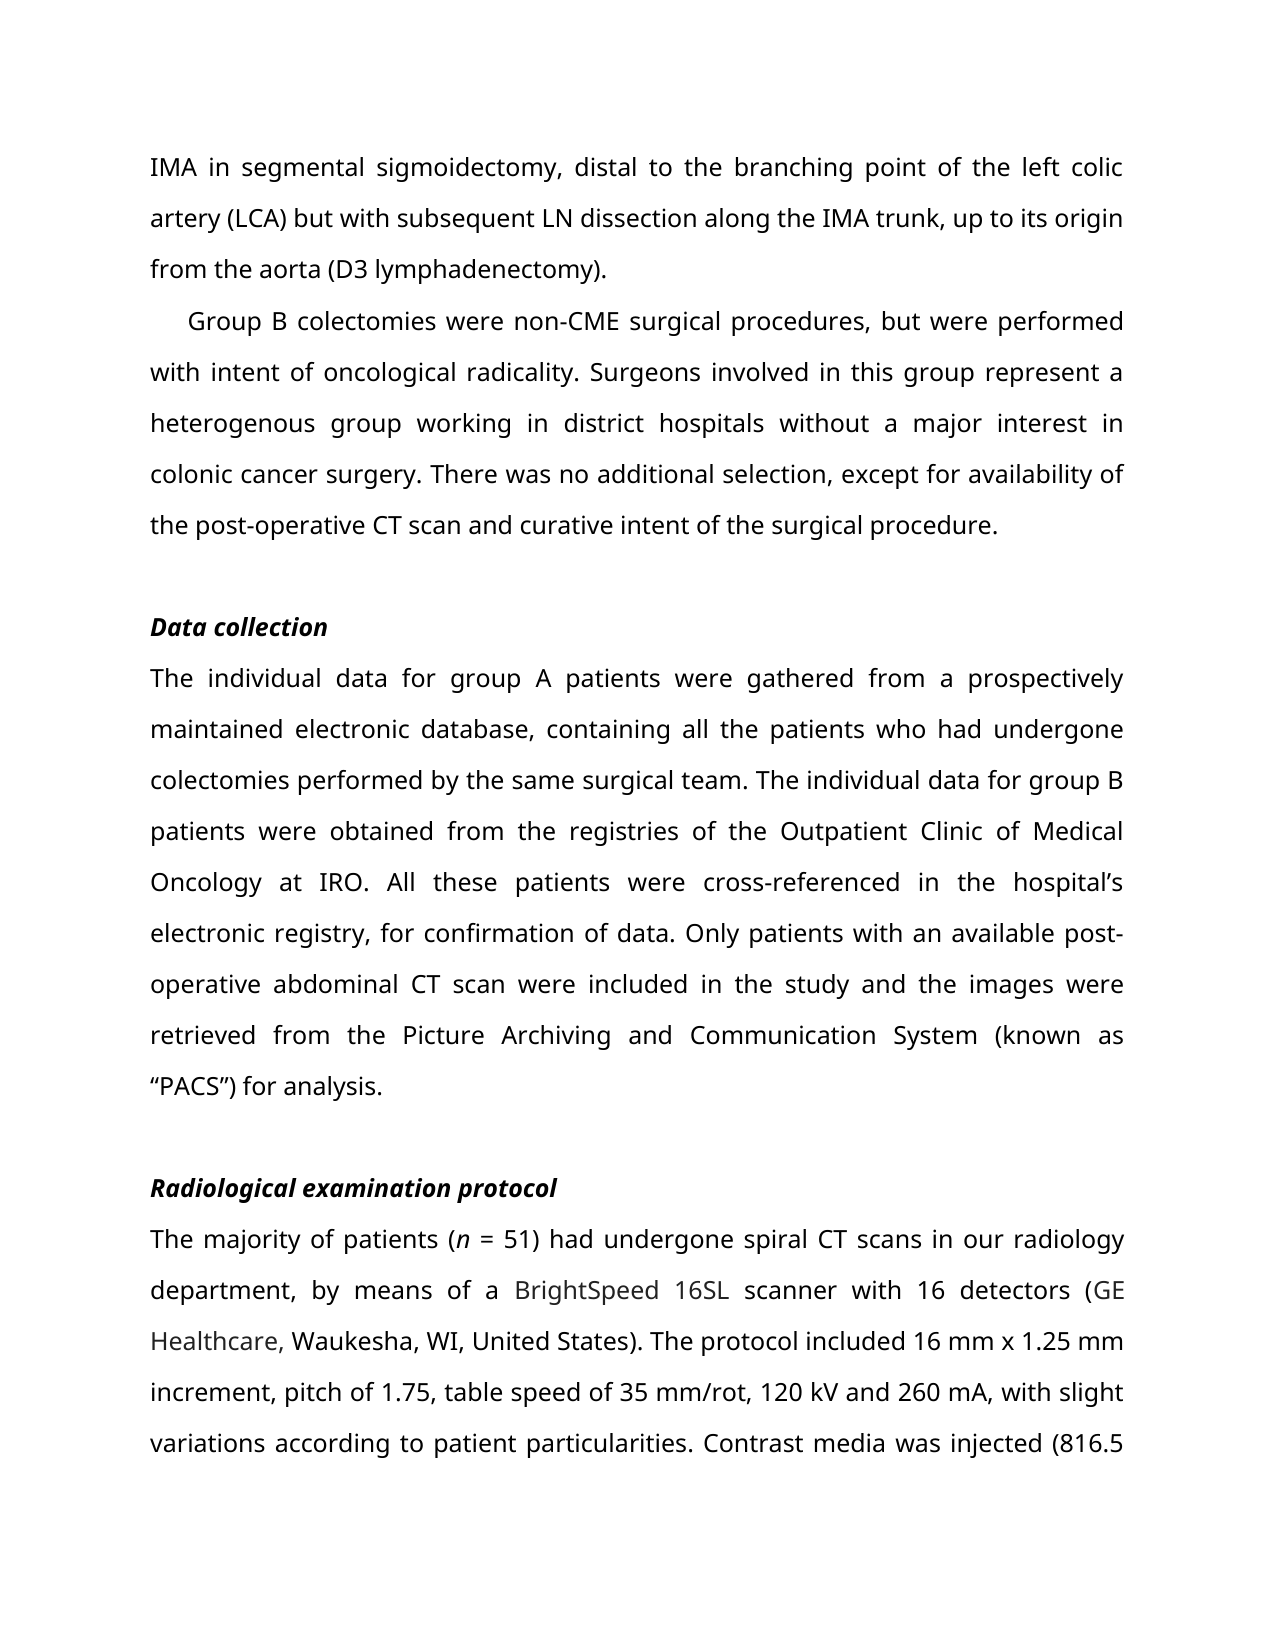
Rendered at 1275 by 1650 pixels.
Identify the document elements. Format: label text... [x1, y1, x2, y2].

text Radiological examination protocol [150, 1171, 1125, 1205]
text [150, 150, 1125, 286]
text Data collection [150, 609, 1125, 643]
text The individual data for group A patients were gathered from a prospectively maintained electronic database, containing all the patients who had undergone colectomies performed by the same surgical team. The individual data for group B patients were obtained from the registries of the Outpatient Clinic of Medical Oncology at IRO. All these patients were cross-referenced in the hospital’s electronic registry, for confirmation of data. Only patients with an available post-operative abdominal CT scan were included in the study and the images were retrieved from the Picture Archiving and Communication System (known as “PACS”) for analysis. [150, 660, 1125, 1103]
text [150, 1222, 1125, 1460]
text Group B colectomies were non-CME surgical procedures, but were performed with intent of oncological radicality. Surgeons involved in this group represent a heterogenous group working in district hospitals without a major interest in colonic cancer surgery. There was no additional selection, except for availability of the post-operative CT scan and curative intent of the surgical procedure. [150, 303, 1125, 541]
